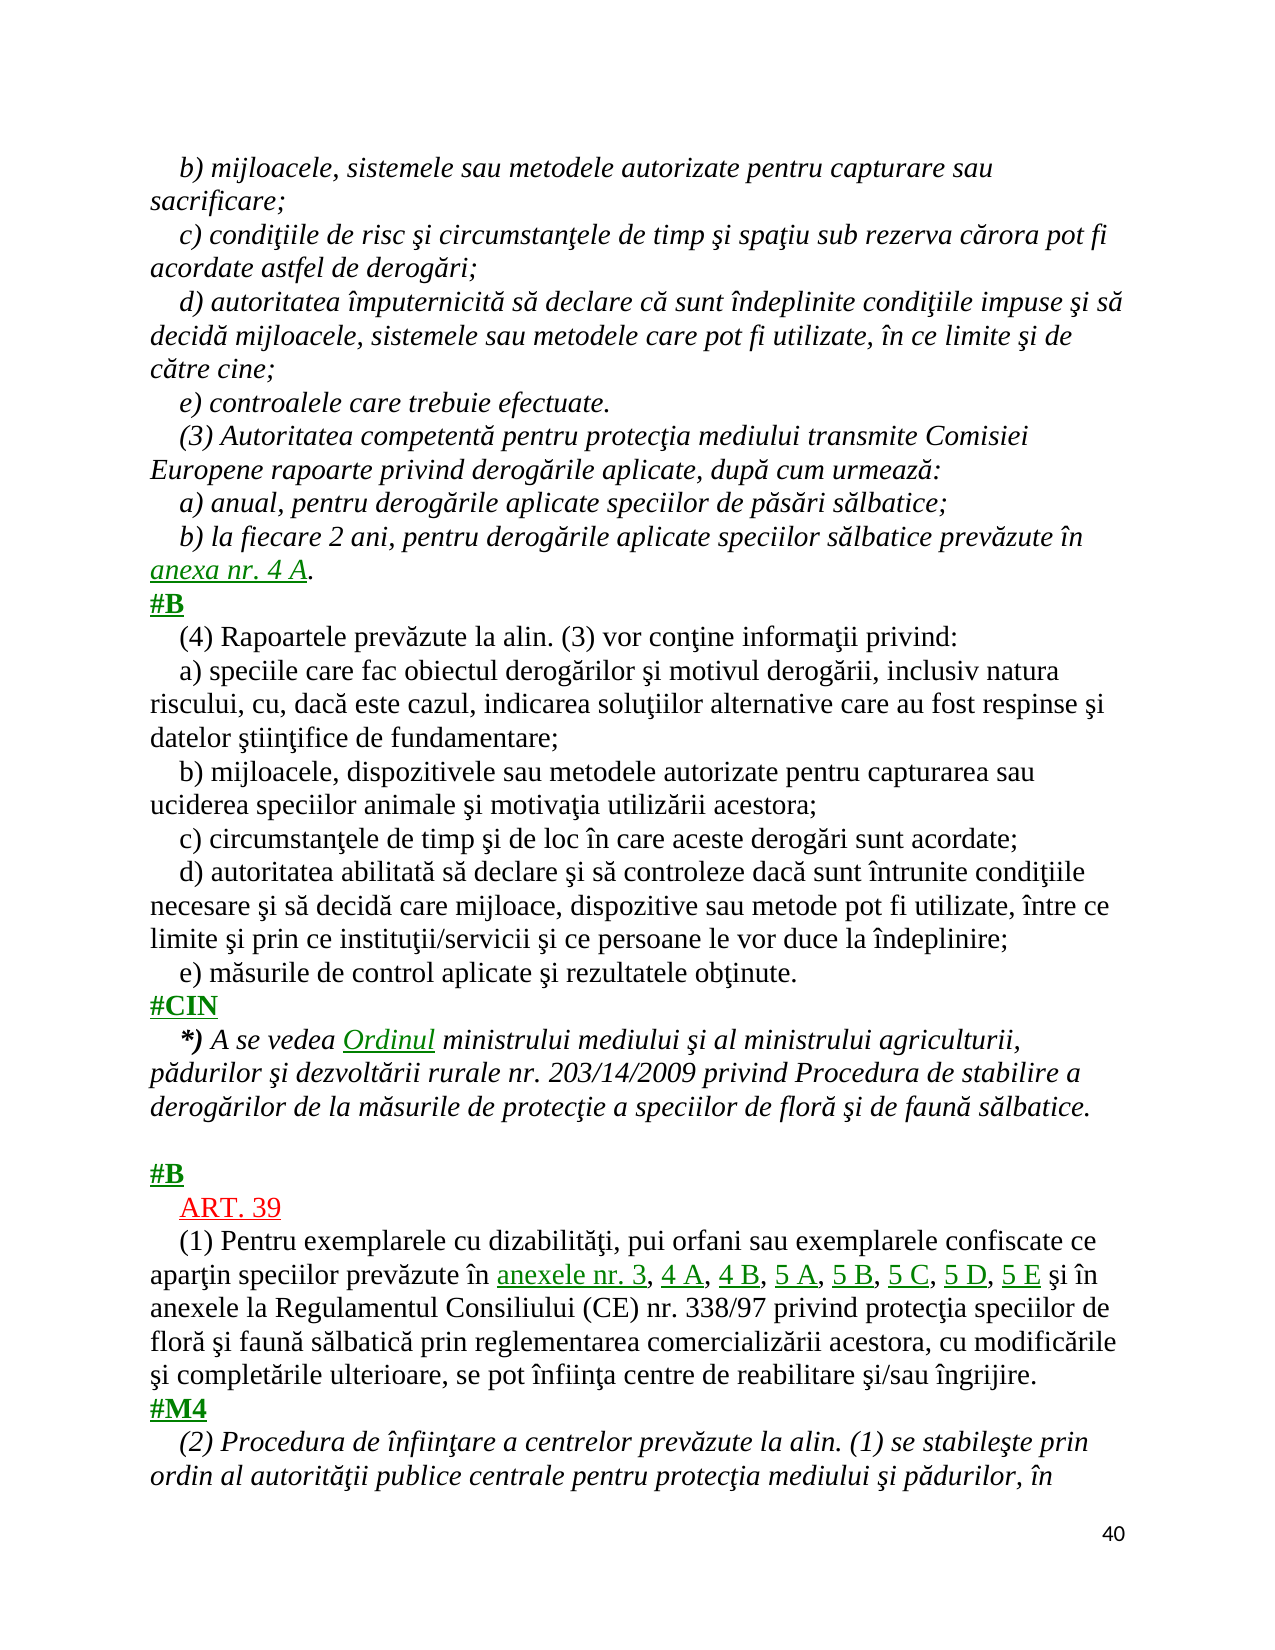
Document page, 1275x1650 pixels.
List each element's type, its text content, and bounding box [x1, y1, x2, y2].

text #CIN [150, 988, 1125, 1022]
text e) măsurile de control aplicate şi rezultatele obţinute. [150, 955, 1125, 988]
text c) circumstanţele de timp şi de loc în care aceste derogări sunt acordate; [150, 821, 1125, 854]
text b) mijloacele, sistemele sau metodele autorizate pentru capturare sau sacrificare; [150, 150, 1125, 217]
text a) speciile care fac obiectul derogărilor şi motivul derogării, inclusiv natura riscului, cu, dacă este cazul, indicarea soluţiilor alternative care au fost respinse şi datelor ştiinţifice de fundamentare; [150, 653, 1125, 754]
text ART. 39 [150, 1190, 1125, 1223]
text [150, 1424, 1125, 1492]
text d) autoritatea abilitată să declare şi să controleze dacă sunt întrunite condiţiile necesare şi să decidă care mijloace, dispozitive sau metode pot fi utilizate, între ce limite şi prin ce instituţii/servicii şi ce persoane le vor duce la îndeplinire; [150, 854, 1125, 955]
text #B [150, 1156, 1125, 1190]
text (1) Pentru exemplarele cu dizabilităţi, pui orfani sau exemplarele confiscate ce aparţin speciilor prevăzute în anexele nr. 3, 4 A, 4 B, 5 A, 5 B, 5 C, 5 D, 5 E şi în anexele la Regulamentul Consiliului (CE) nr. 338/97 privind protecţia speciilor de floră şi faună sălbatică prin reglementarea comercializării acestora, cu modificările şi completările ulterioare, se pot înfiinţa centre de reabilitare şi/sau îngrijire. [150, 1223, 1125, 1391]
text (4) Rapoartele prevăzute la alin. (3) vor conţine informaţii privind: [150, 619, 1125, 653]
text c) condiţiile de risc şi circumstanţele de timp şi spaţiu sub rezerva cărora pot fi acordate astfel de derogări; [150, 217, 1125, 284]
text b) mijloacele, dispozitivele sau metodele autorizate pentru capturarea sau uciderea speciilor animale şi motivaţia utilizării acestora; [150, 754, 1125, 821]
text a) anual, pentru derogările aplicate speciilor de păsări sălbatice; [150, 485, 1125, 519]
text #M4 [150, 1391, 1125, 1424]
text (3) Autoritatea competentă pentru protecţia mediului transmite Comisiei Europene rapoarte privind derogările aplicate, după cum urmează: [150, 418, 1125, 485]
text e) controalele care trebuie efectuate. [150, 385, 1125, 418]
text *) A se vedea Ordinul ministrului mediului şi al ministrului agriculturii, pădurilor şi dezvoltării rurale nr. 203/14/2009 privind Procedura de stabilire a derogărilor de la măsurile de protecţie a speciilor de floră şi de faună sălbatice. [150, 1022, 1125, 1123]
text b) la fiecare 2 ani, pentru derogările aplicate speciilor sălbatice prevăzute în anexa nr. 4 A. [150, 519, 1125, 586]
text #B [150, 586, 1125, 619]
text d) autoritatea împuternicită să declare că sunt îndeplinite condiţiile impuse şi să decidă mijloacele, sistemele sau metodele care pot fi utilizate, în ce limite şi de către cine; [150, 284, 1125, 385]
